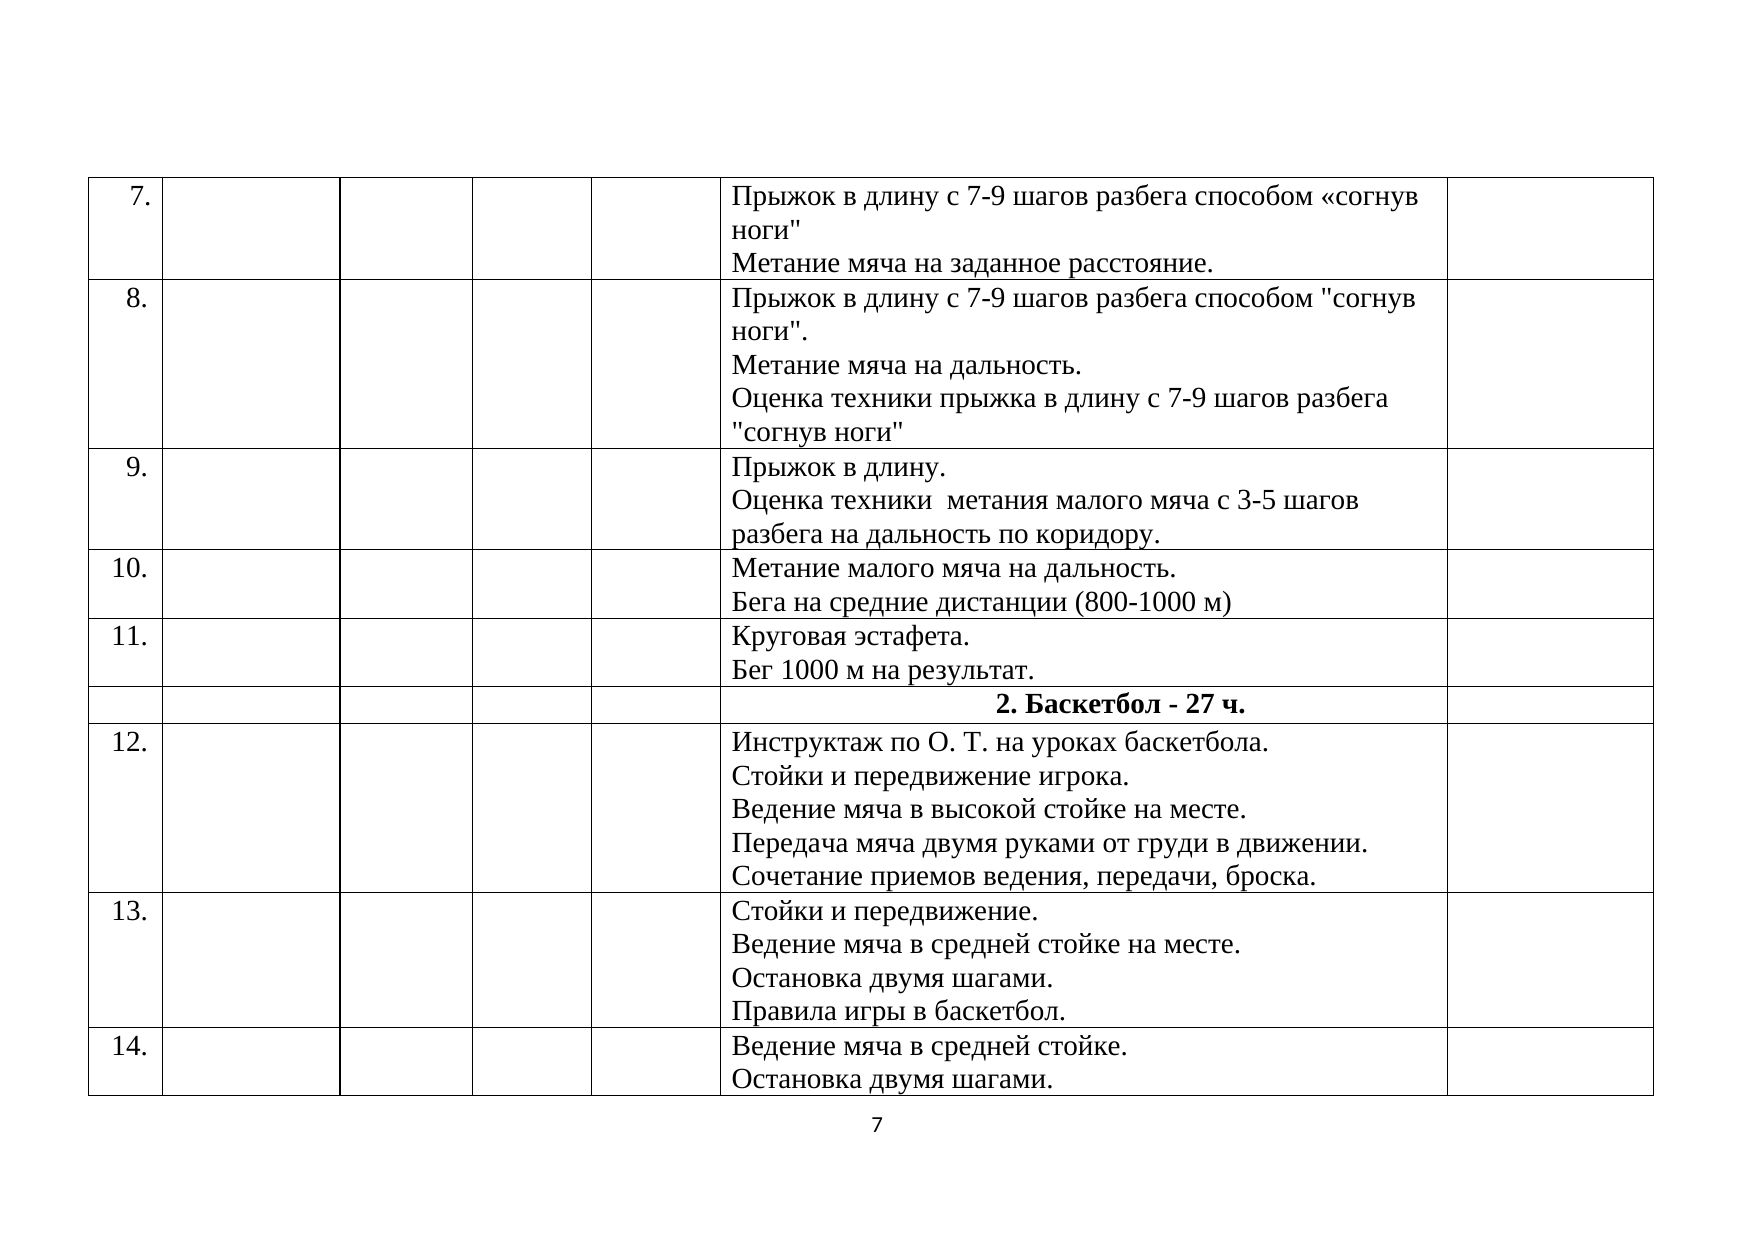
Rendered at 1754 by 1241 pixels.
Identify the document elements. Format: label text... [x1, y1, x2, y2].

table_cell [592, 178, 720, 279]
table_cell [473, 724, 591, 892]
table_cell [341, 619, 472, 686]
table_cell [1448, 178, 1653, 279]
table_cell [163, 550, 339, 617]
table_cell Стойки и передвижение. Ведение мяча в средней стойке на месте. Остановка двумя шагами. Правила игры в баскетбол. [721, 893, 1447, 1027]
table_cell [341, 449, 472, 549]
table_cell [341, 687, 472, 723]
table_cell [163, 449, 339, 549]
table_cell [1448, 550, 1653, 617]
table_cell [163, 893, 339, 1027]
table_cell [473, 550, 591, 617]
table_cell [163, 687, 339, 723]
table_cell [341, 893, 472, 1027]
table_cell [592, 687, 720, 723]
table_cell [341, 178, 472, 279]
table_cell [1448, 724, 1653, 892]
table_cell 13. [89, 893, 162, 1027]
table_cell [473, 619, 591, 686]
table_cell 10. [89, 550, 162, 617]
table_cell 14. [89, 1028, 162, 1095]
table_cell 11. [89, 619, 162, 686]
table_cell Прыжок в длину с 7-9 шагов разбега способом «согнув ноги" Метание мяча на заданное расстояние. [721, 178, 1447, 279]
table_cell [1448, 893, 1653, 1027]
table_cell [163, 280, 339, 448]
table_cell Круговая эстафета. Бег 1000 м на результат. [721, 619, 1447, 686]
table_cell [592, 619, 720, 686]
table_cell [341, 280, 472, 448]
table_cell [1448, 449, 1653, 549]
table_cell [163, 619, 339, 686]
table_cell [163, 724, 339, 892]
table_cell [592, 550, 720, 617]
table_cell [473, 280, 591, 448]
table_cell [341, 550, 472, 617]
table_cell [1448, 619, 1653, 686]
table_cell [721, 1028, 1447, 1095]
table_cell [341, 1028, 472, 1095]
table_cell Прыжок в длину с 7-9 шагов разбега способом "согнув ноги". Метание мяча на дальность. Оценка техники прыжка в длину с 7-9 шагов разбега "согнув ноги" [721, 280, 1447, 448]
table_cell 12. [89, 724, 162, 892]
table_cell [592, 724, 720, 892]
table_cell Метание малого мяча на дальность. Бега на средние дистанции (800-1000 м) [721, 550, 1447, 617]
table_cell [473, 893, 591, 1027]
table_cell [163, 178, 339, 279]
table_cell 7. [89, 178, 162, 279]
table_cell 8. [89, 280, 162, 448]
table_cell 2. Баскетбол - 27 ч. [721, 687, 1447, 723]
table_cell [473, 687, 591, 723]
table_cell [592, 1028, 720, 1095]
table_cell [592, 280, 720, 448]
table_cell [1448, 280, 1653, 448]
table_cell [473, 449, 591, 549]
table_cell Инструктаж по О. Т. на уроках баскетбола. Стойки и передвижение игрока. Ведение мяча в высокой стойке на месте. Передача мяча двумя руками от груди в движении. Сочетание приемов ведения, передачи, броска. [721, 724, 1447, 892]
table_cell [163, 1028, 339, 1095]
table_cell [1448, 687, 1653, 723]
table_cell [89, 687, 162, 723]
table_cell [1448, 1028, 1653, 1095]
table_cell [592, 893, 720, 1027]
table_cell [341, 724, 472, 892]
table_cell [473, 178, 591, 279]
table_cell Прыжок в длину. Оценка техники метания малого мяча с 3-5 шагов разбега на дальность по коридору. [721, 449, 1447, 549]
table_cell 9. [89, 449, 162, 549]
table_cell [473, 1028, 591, 1095]
table_cell [592, 449, 720, 549]
